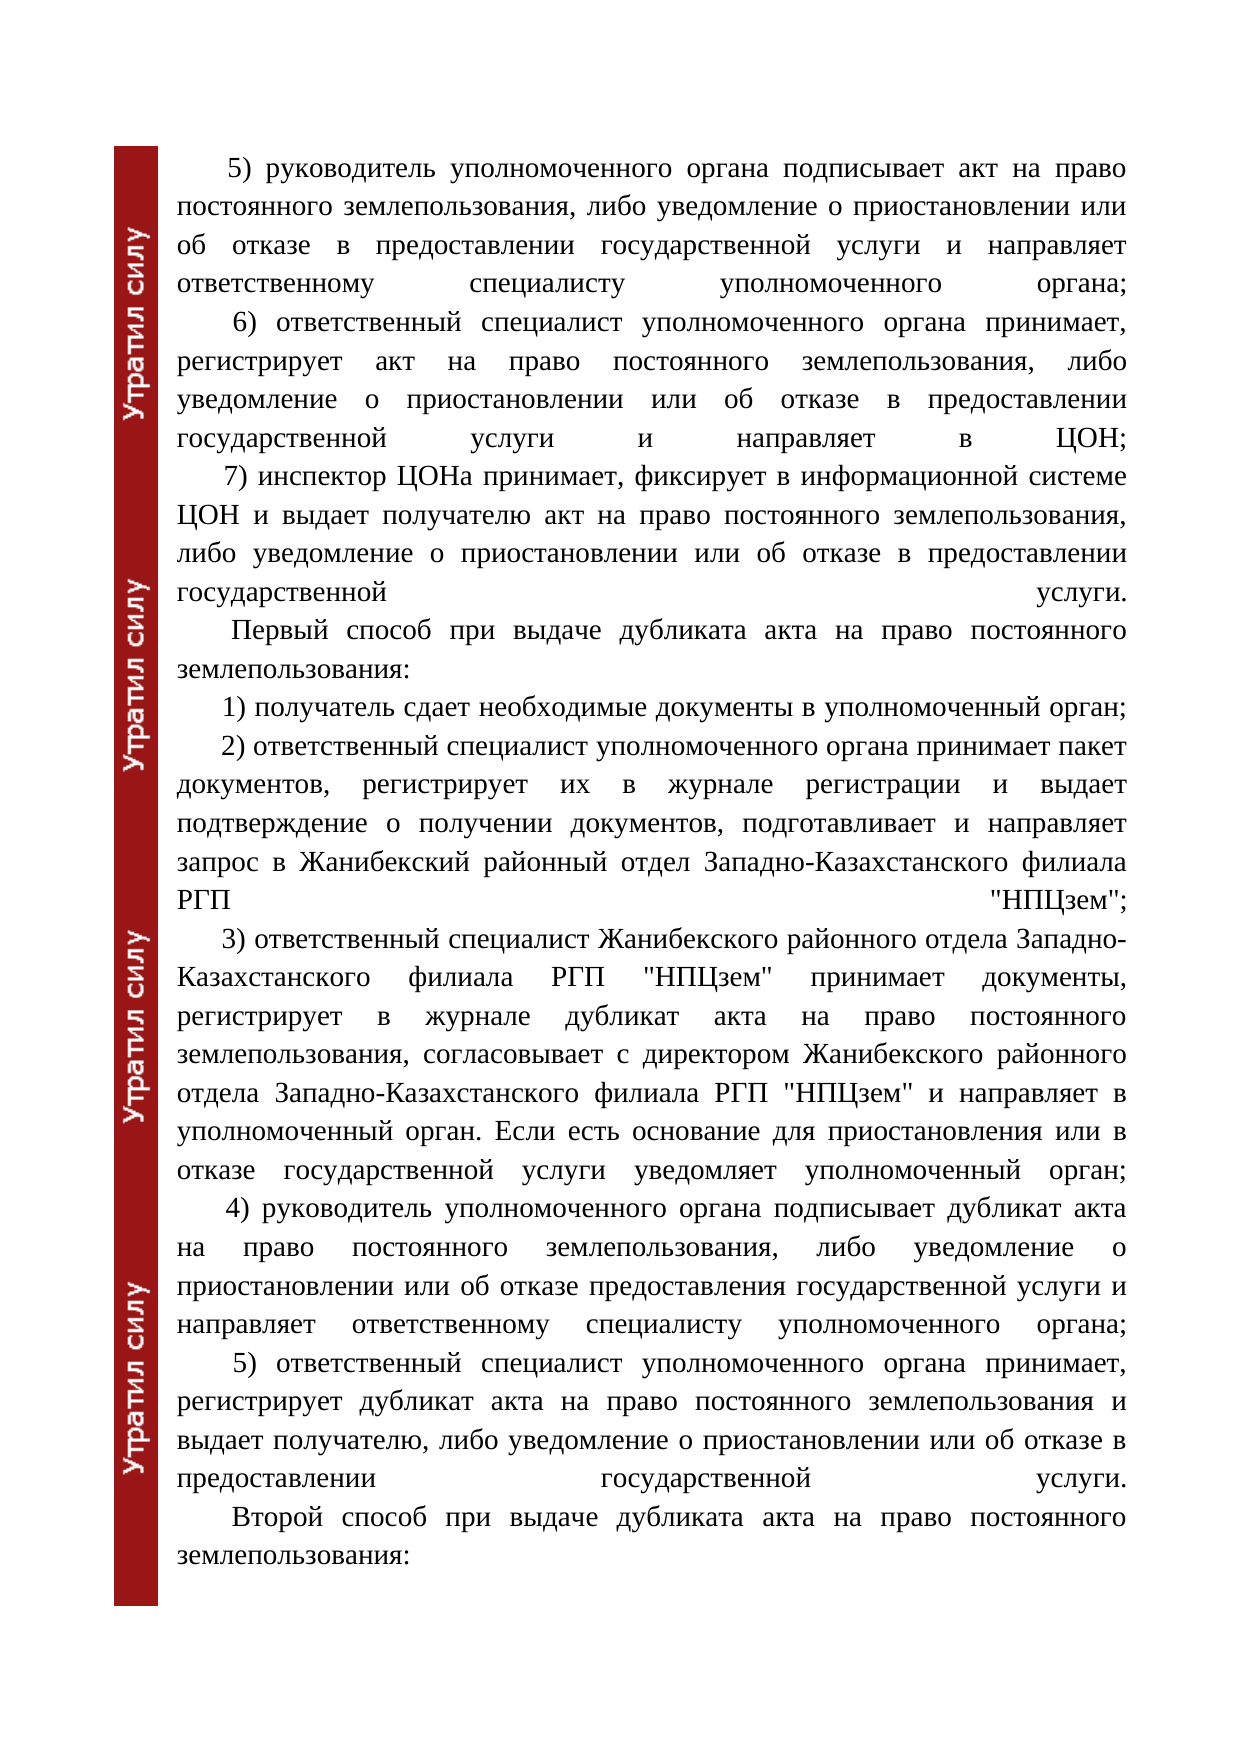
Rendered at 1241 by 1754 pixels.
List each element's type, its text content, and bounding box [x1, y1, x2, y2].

picture [114, 146, 158, 150]
picture [114, 1571, 158, 1606]
